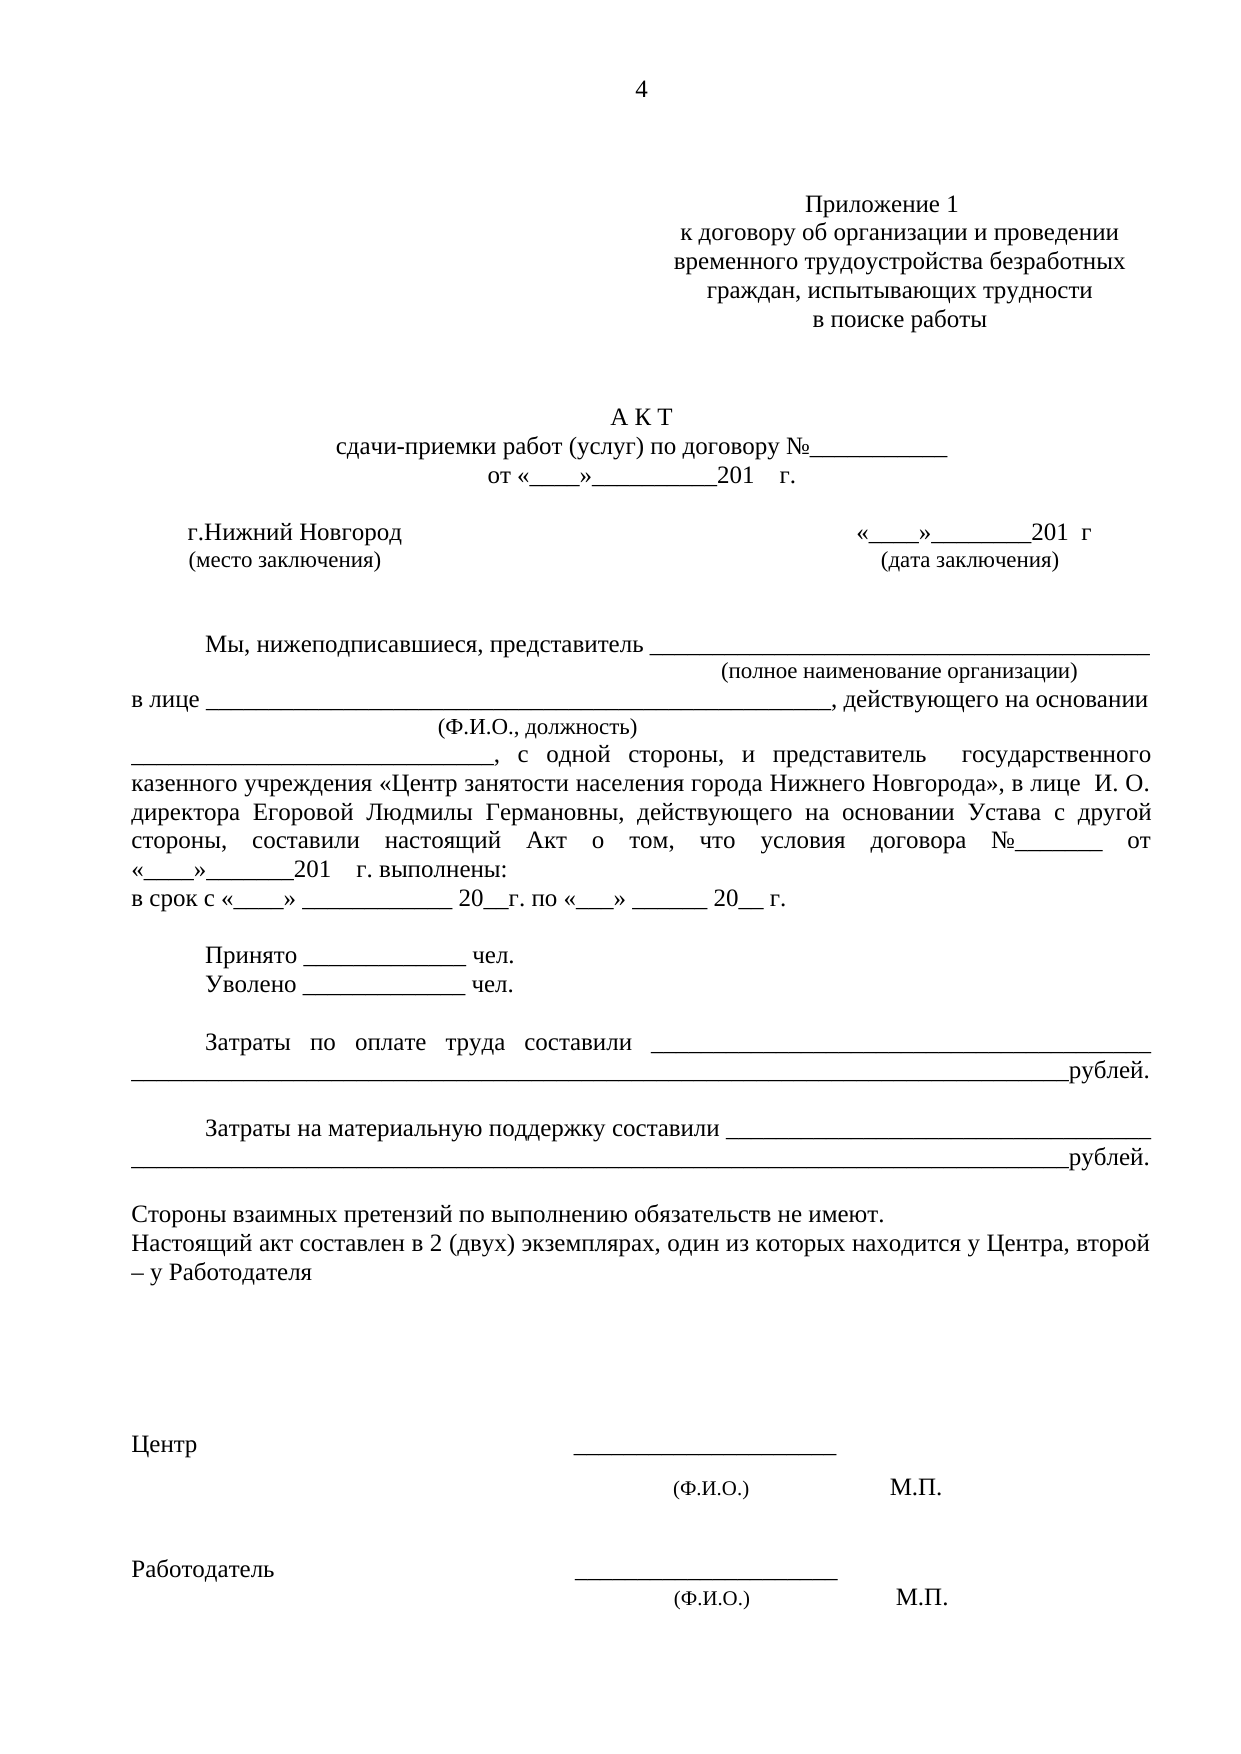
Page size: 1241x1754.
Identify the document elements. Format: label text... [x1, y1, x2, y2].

text в лице __________________________________________________, действующего на основании [131, 684, 1152, 713]
text Принято _____________ чел. [131, 940, 1152, 969]
text Настоящий акт составлен в 2 (двух) экземплярах, один из которых находится у Центра, второй – у Работодателя [131, 1228, 1152, 1285]
text сдачи-приемки работ (услуг) по договору №___________ [131, 431, 1152, 460]
text (Ф.И.О.) М.П. [131, 1472, 1152, 1501]
text Стороны взаимных претензий по выполнению обязательств не имеют. [131, 1199, 1152, 1228]
text Мы, нижеподписавшиеся, представитель ________________________________________ [131, 629, 1152, 658]
text Центр _____________________ [131, 1429, 1152, 1458]
text временного трудоустройства безработных граждан, испытывающих трудности [647, 246, 1152, 304]
text в поиске работы [647, 304, 1152, 332]
text Затраты по оплате труда составили ________________________________________ ___________________________________________________________________________рублей. [131, 1027, 1152, 1084]
text в срок с «____» ____________ 20__г. по «___» ______ 20__ г. [131, 883, 1152, 912]
text к договору об организации и проведении [647, 217, 1152, 246]
text (место заключения) (дата заключения) [131, 546, 1152, 572]
text (Ф.И.О.) М.П. [131, 1582, 1152, 1611]
text от «____»__________201 г. [131, 460, 1152, 489]
text (полное наименование организации) [131, 658, 1152, 684]
text (Ф.И.О., должность) [131, 713, 1152, 739]
text Затраты на материальную поддержку составили __________________________________ ___________________________________________________________________________рублей. [131, 1113, 1152, 1170]
text А К Т [131, 402, 1152, 431]
text Работодатель _____________________ [131, 1554, 1152, 1582]
text Уволено _____________ чел. [131, 969, 1152, 998]
text _____________________________, с одной стороны, и представитель государственного казенного учреждения «Центр занятости населения города Нижнего Новгорода», в лице И. О. директора Егоровой Людмилы Германовны, действующего на основании Устава с другой стороны, составили настоящий Акт о том, что условия договора №_______ от «____»_______201 г. выполнены: [131, 739, 1152, 883]
text г.Нижний Новгород «____»________201 г [131, 517, 1152, 546]
text Приложение 1 [647, 189, 1152, 217]
